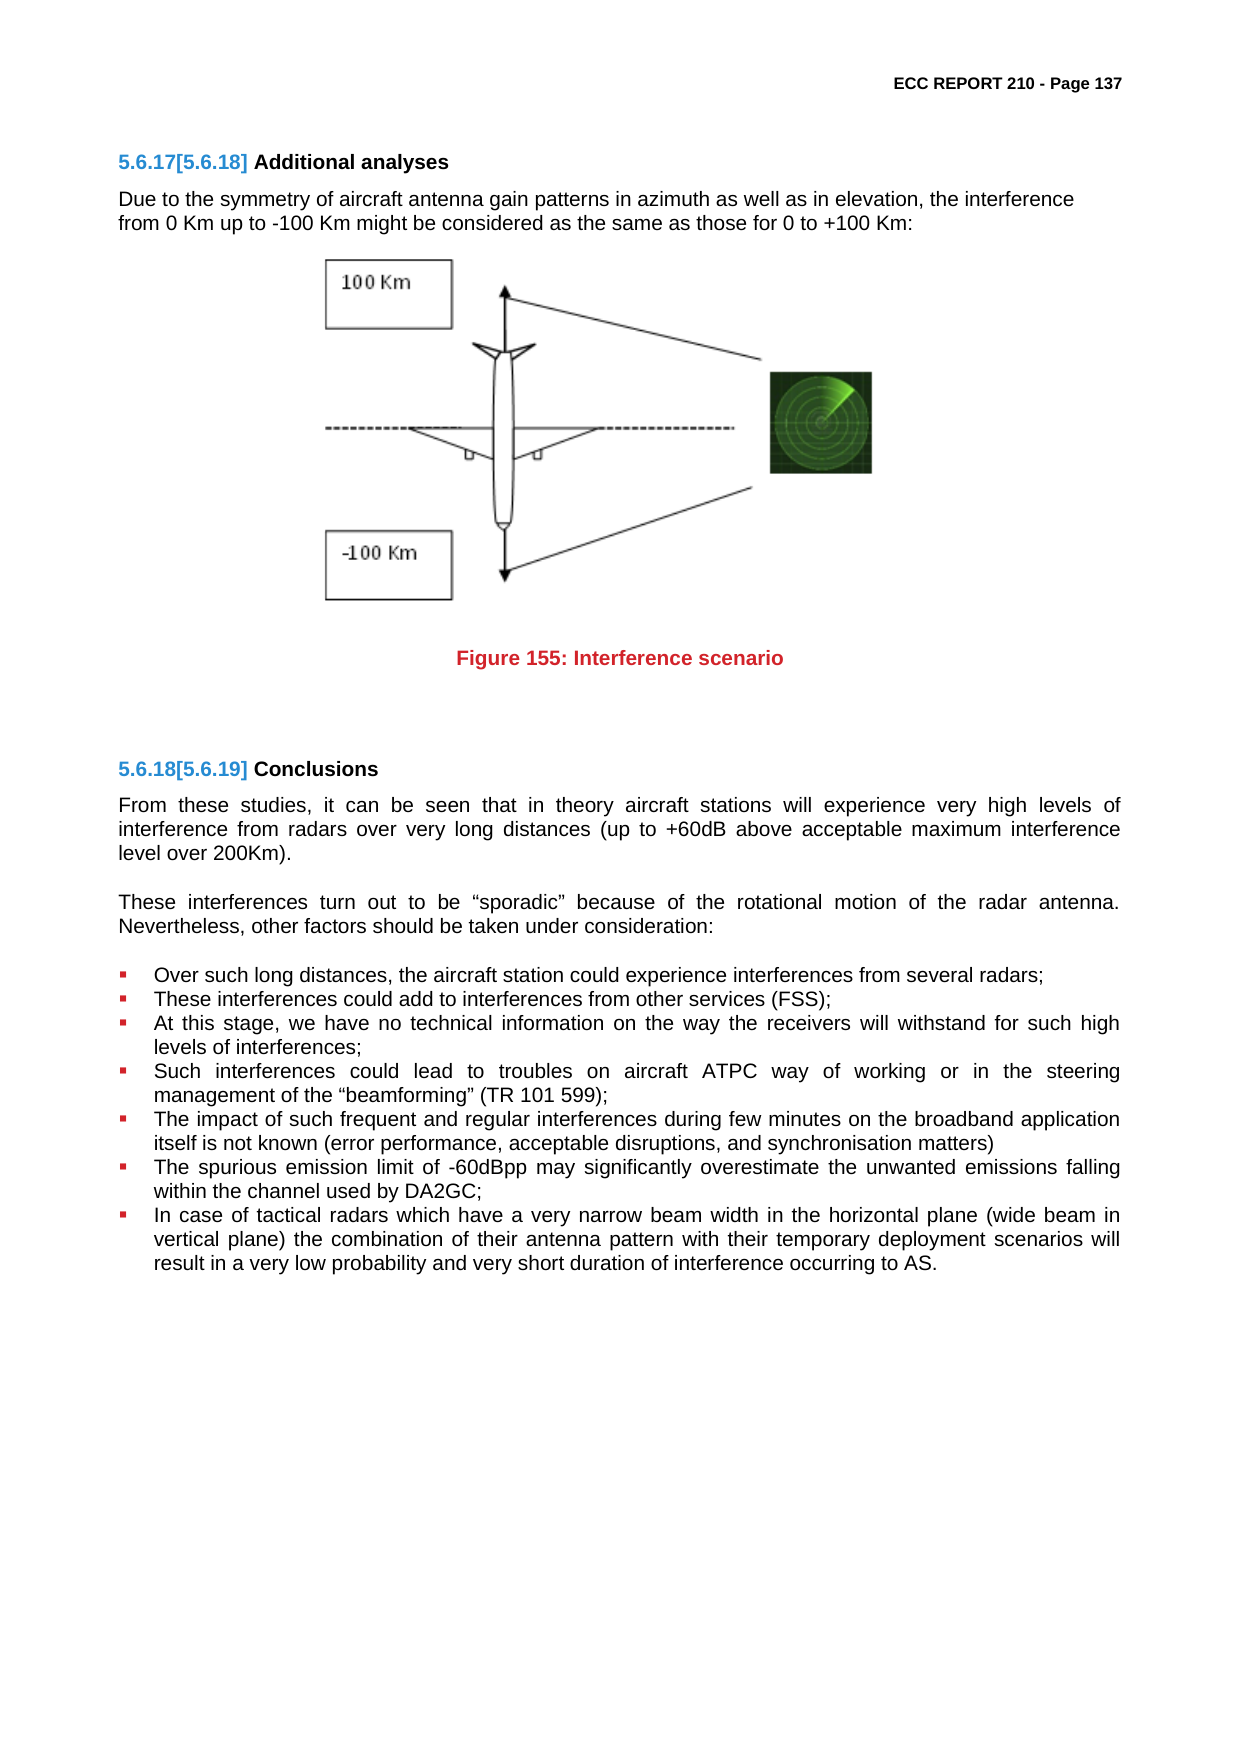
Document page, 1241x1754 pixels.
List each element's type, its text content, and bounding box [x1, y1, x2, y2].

text At this stage, we have no technical information on the way the receivers will withstand for such high levels of interferences; [118, 1011, 1122, 1059]
subtitle Additional analyses [118, 150, 1122, 174]
picture [324, 258, 916, 621]
text In case of tactical radars which have a very narrow beam width in the horizontal plane (wide beam in vertical plane) the combination of their antenna pattern with their temporary deployment scenarios will result in a very low probability and very short duration of interference occurring to AS. [118, 1203, 1122, 1275]
text These interferences could add to interferences from other services (FSS); [118, 987, 1122, 1011]
text The impact of such frequent and regular interferences during few minutes on the broadband application itself is not known (error performance, acceptable disruptions, and synchronisation matters) [118, 1107, 1122, 1155]
text The spurious emission limit of -60dBpp may significantly overestimate the unwanted emissions falling within the channel used by DA2GC; [118, 1155, 1122, 1203]
text These interferences turn out to be “sporadic” because of the rotational motion of the radar antenna. Nevertheless, other factors should be taken under consideration: [118, 890, 1122, 938]
text Due to the symmetry of aircraft antenna gain patterns in azimuth as well as in elevation, the interference from 0 Km up to -100 Km might be considered as the same as those for 0 to +100 Km: [118, 186, 1122, 234]
text Such interferences could lead to troubles on aircraft ATPC way of working or in the steering management of the “beamforming” (TR 101 599); [118, 1059, 1122, 1107]
text From these studies, it can be seen that in theory aircraft stations will experience very high levels of interference from radars over very long distances (up to +60dB above acceptable maximum interference level over 200Km). [118, 793, 1122, 865]
text Figure : Interference scenario [118, 646, 1122, 670]
text Over such long distances, the aircraft station could experience interferences from several radars; [118, 963, 1122, 987]
subtitle Conclusions [118, 756, 1122, 780]
